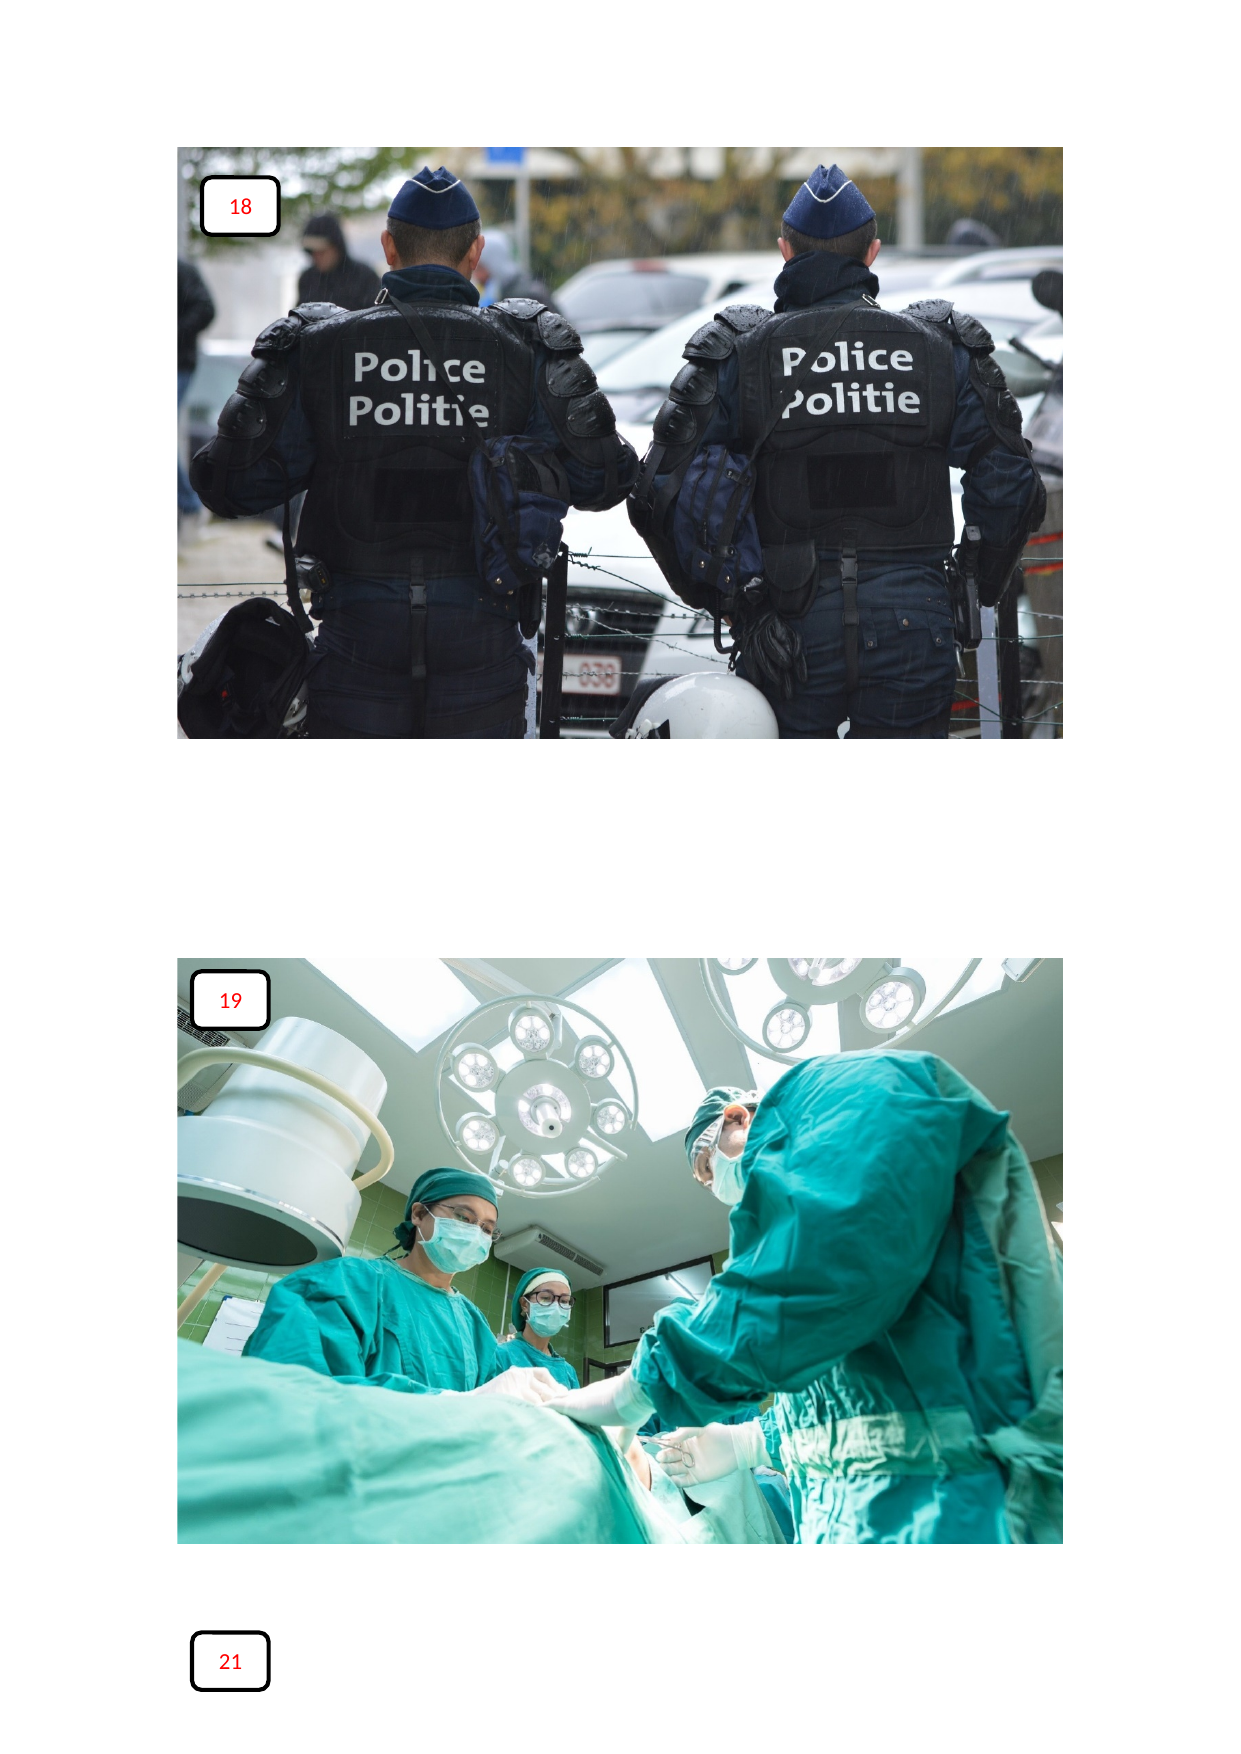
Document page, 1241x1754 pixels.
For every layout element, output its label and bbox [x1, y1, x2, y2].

picture [177, 958, 1063, 1544]
picture [177, 147, 1063, 739]
